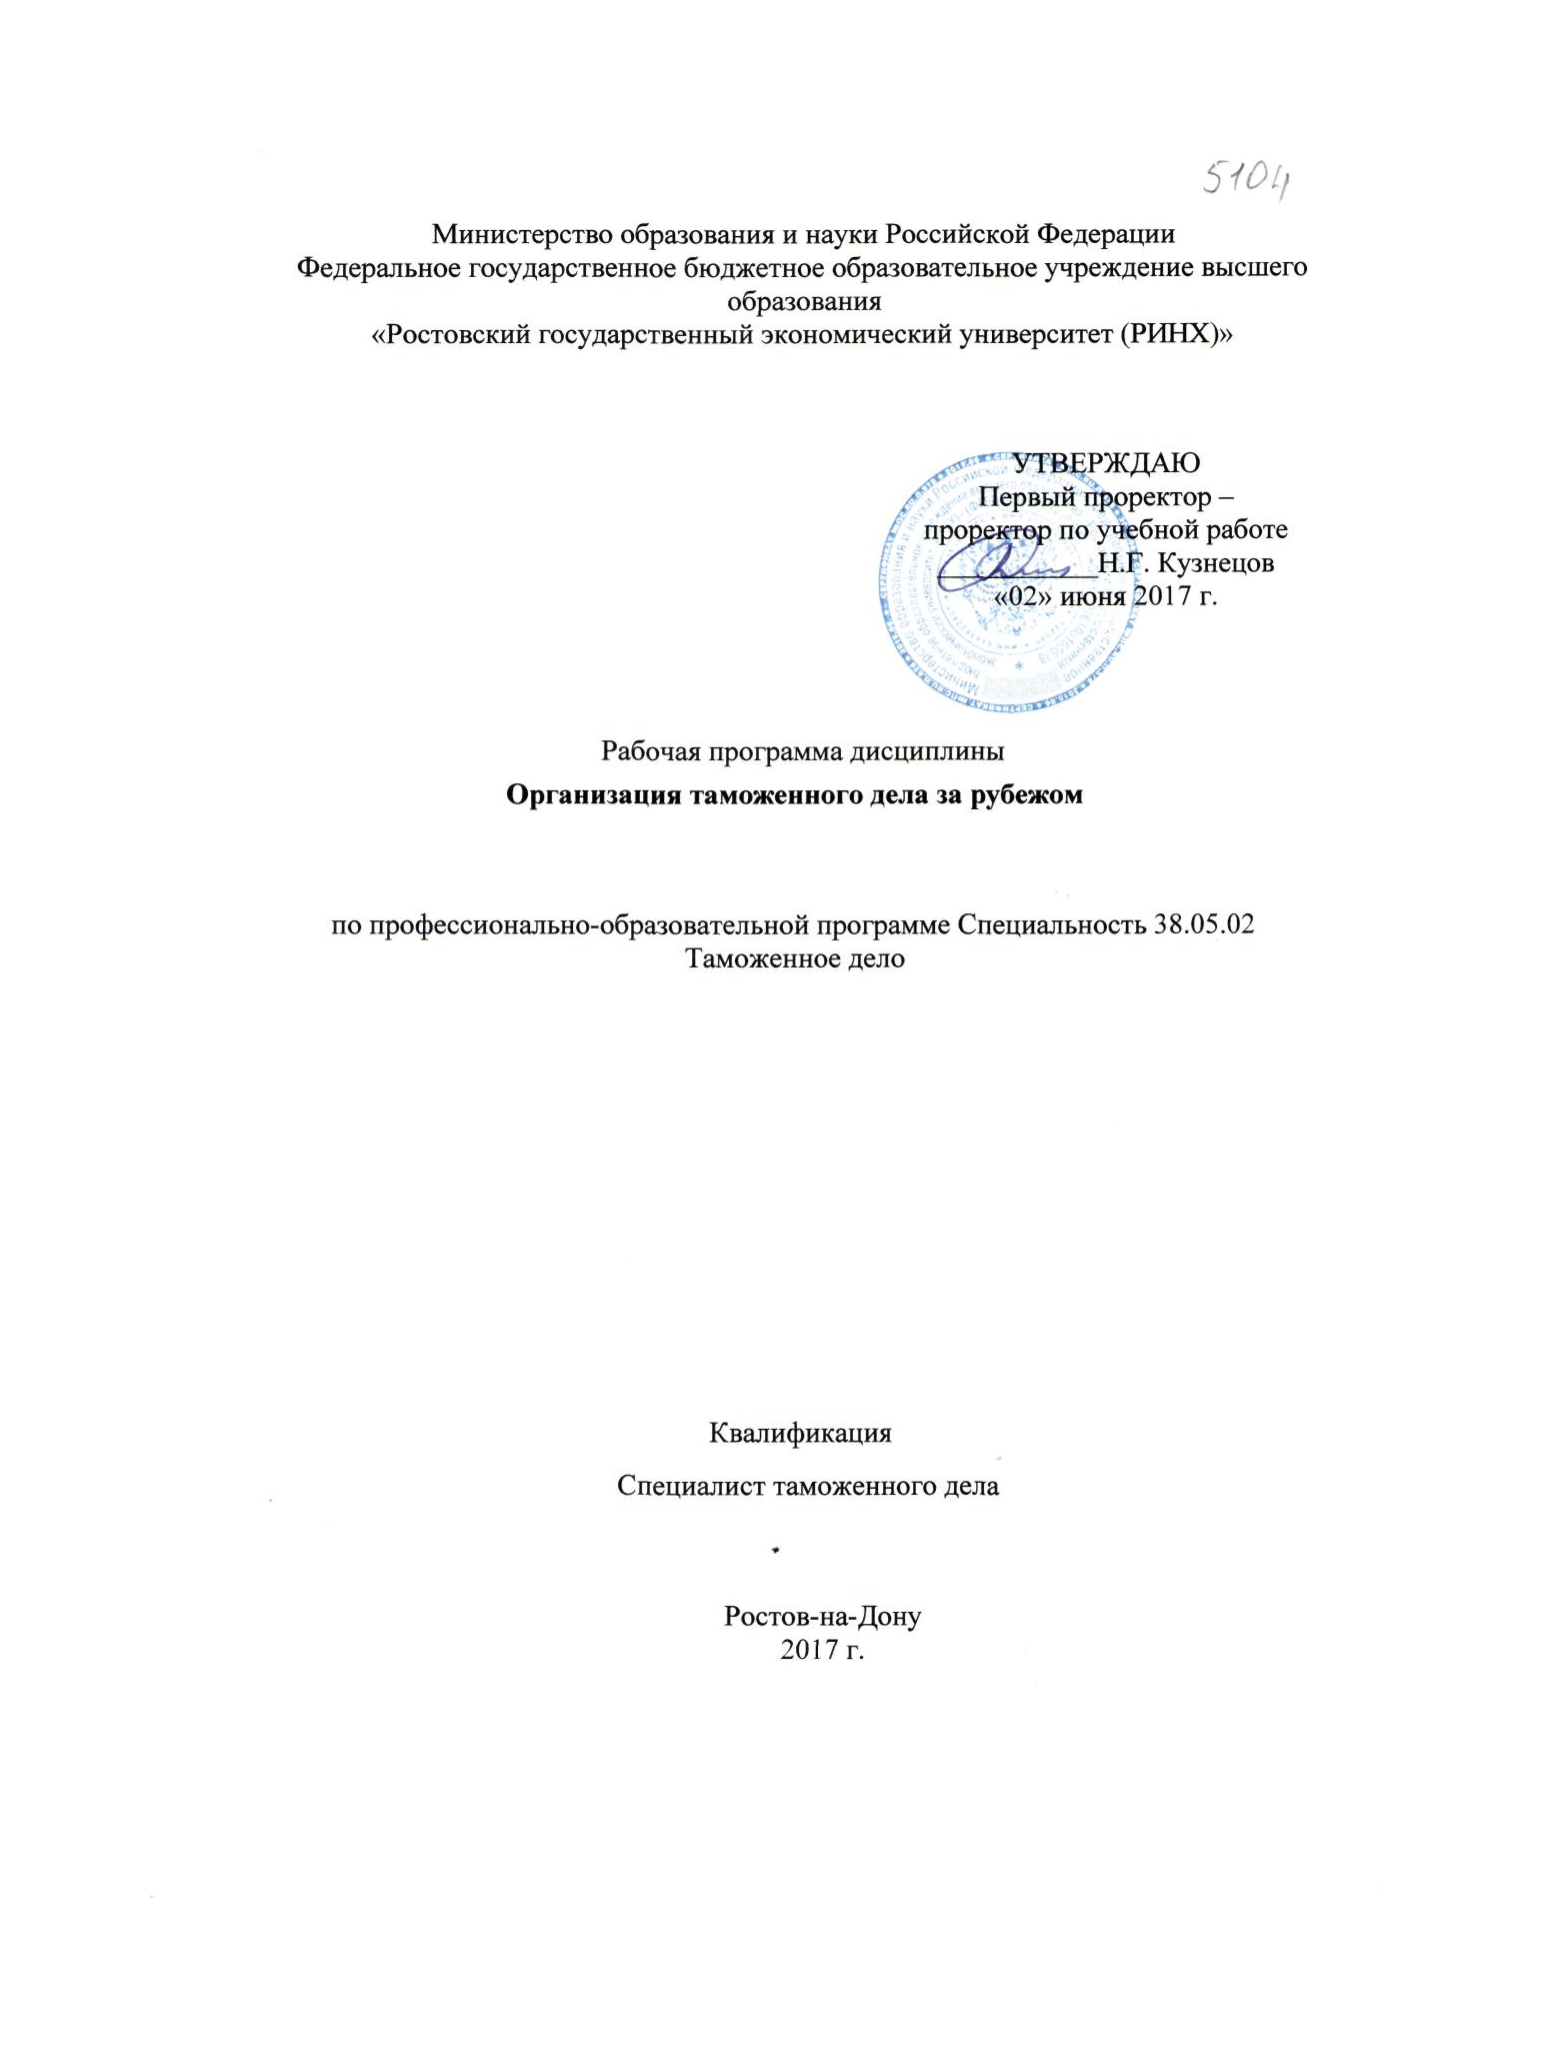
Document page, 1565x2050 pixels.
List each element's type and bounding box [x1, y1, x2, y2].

picture [150, 150, 1415, 1900]
